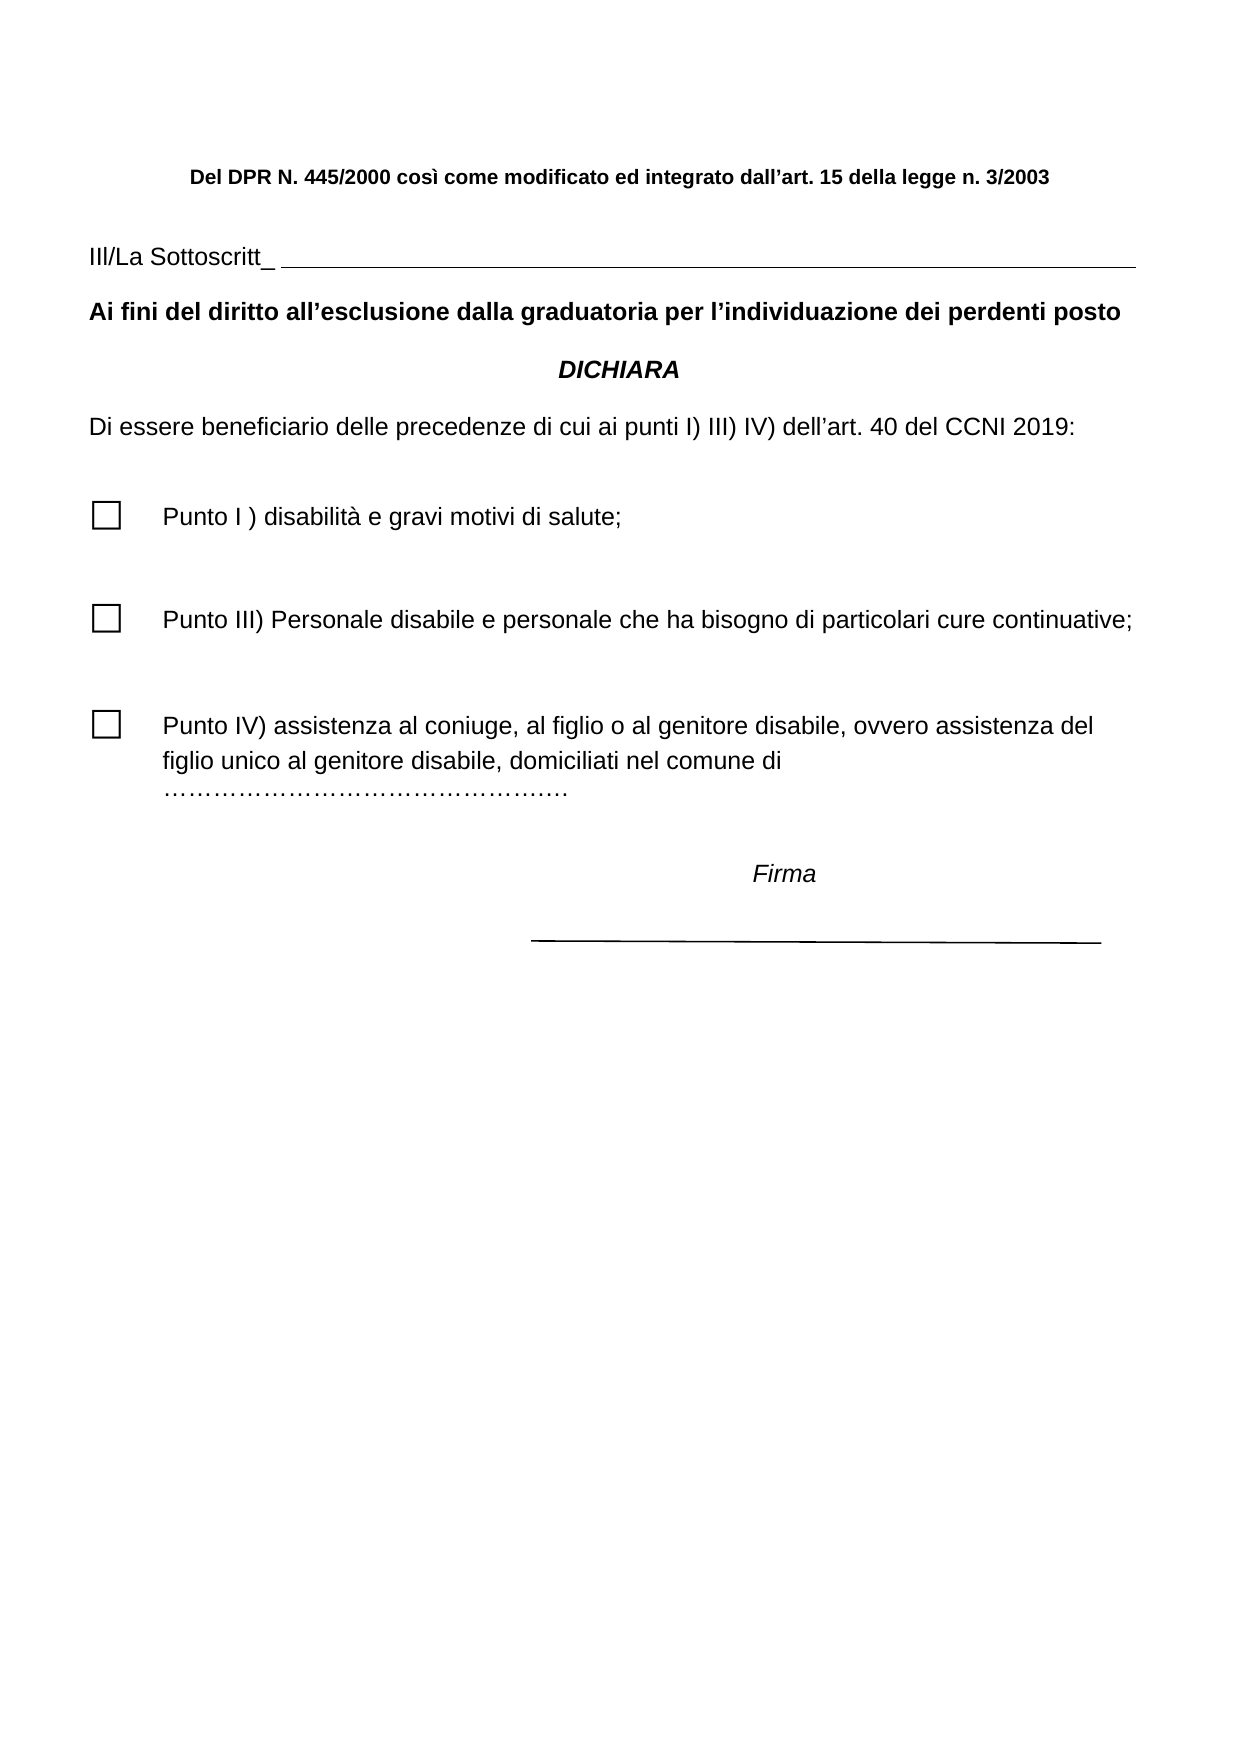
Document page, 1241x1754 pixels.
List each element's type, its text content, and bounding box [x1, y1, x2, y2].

text Ai fini del diritto all’esclusione dalla graduatoria per l’individuazione dei perdenti posto [89, 297, 1169, 326]
list Punto III) Personale disabile e personale che ha bisogno di particolari cure continuative; [89, 573, 1169, 650]
text Del DPR N. 445/2000 così come modificato ed integrato dall’art. 15 della legge n. 3/2003 [189, 167, 1169, 189]
text IIl/La Sottoscritt_ [89, 242, 1169, 271]
text Di essere beneficiario delle precedenze di cui ai punti I) III) IV) dell’art. 40 del CCNI 2019: [89, 412, 1160, 441]
text DICHIARA [557, 354, 684, 383]
list Punto IV) assistenza al coniuge, al figlio o al genitore disabile, ovvero assistenza del figlio unico al genitore disabile, domiciliati nel comune di ……………………………………….… [89, 679, 1147, 801]
list Punto I ) disabilità e gravi motivi di salute; [89, 470, 1169, 547]
text Firma [752, 859, 1169, 888]
